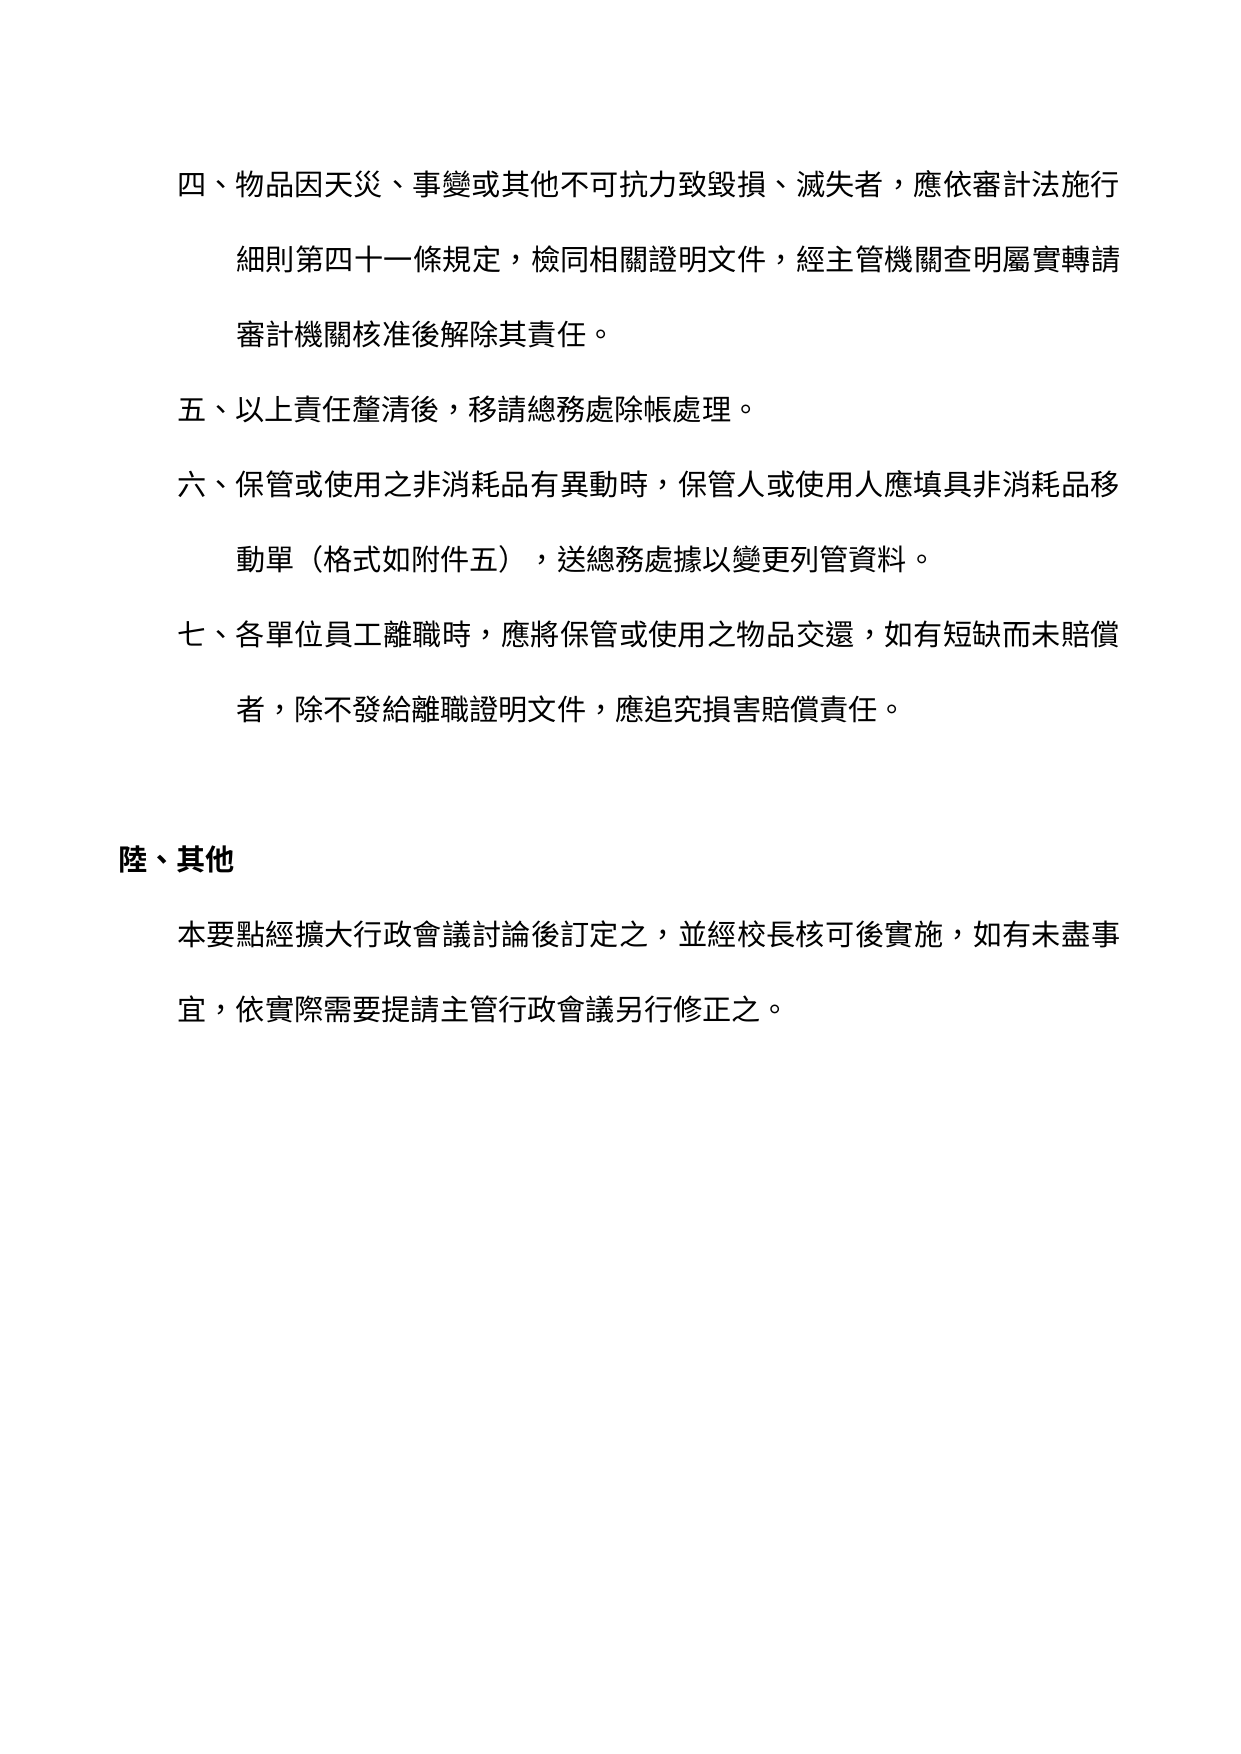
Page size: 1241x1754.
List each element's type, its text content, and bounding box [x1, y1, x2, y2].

text 四、物品因天災、事變或其他不可抗力致毀損、滅失者，應依審計法施行細則第四十一條規定，檢同相關證明文件，經主管機關查明屬實轉請審計機關核准後解除其責任。 [177, 145, 1122, 370]
text 七、各單位員工離職時，應將保管或使用之物品交還，如有短缺而未賠償者，除不發給離職證明文件，應追究損害賠償責任。 [177, 595, 1122, 745]
text 陸、其他 [118, 820, 1122, 895]
text 六、保管或使用之非消耗品有異動時，保管人或使用人應填具非消耗品移動單（格式如附件五），送總務處據以變更列管資料。 [177, 445, 1122, 595]
text 本要點經擴大行政會議討論後訂定之，並經校長核可後實施，如有未盡事宜，依實際需要提請主管行政會議另行修正之。 [177, 895, 1122, 1045]
text 五、以上責任釐清後，移請總務處除帳處理。 [177, 370, 1122, 445]
